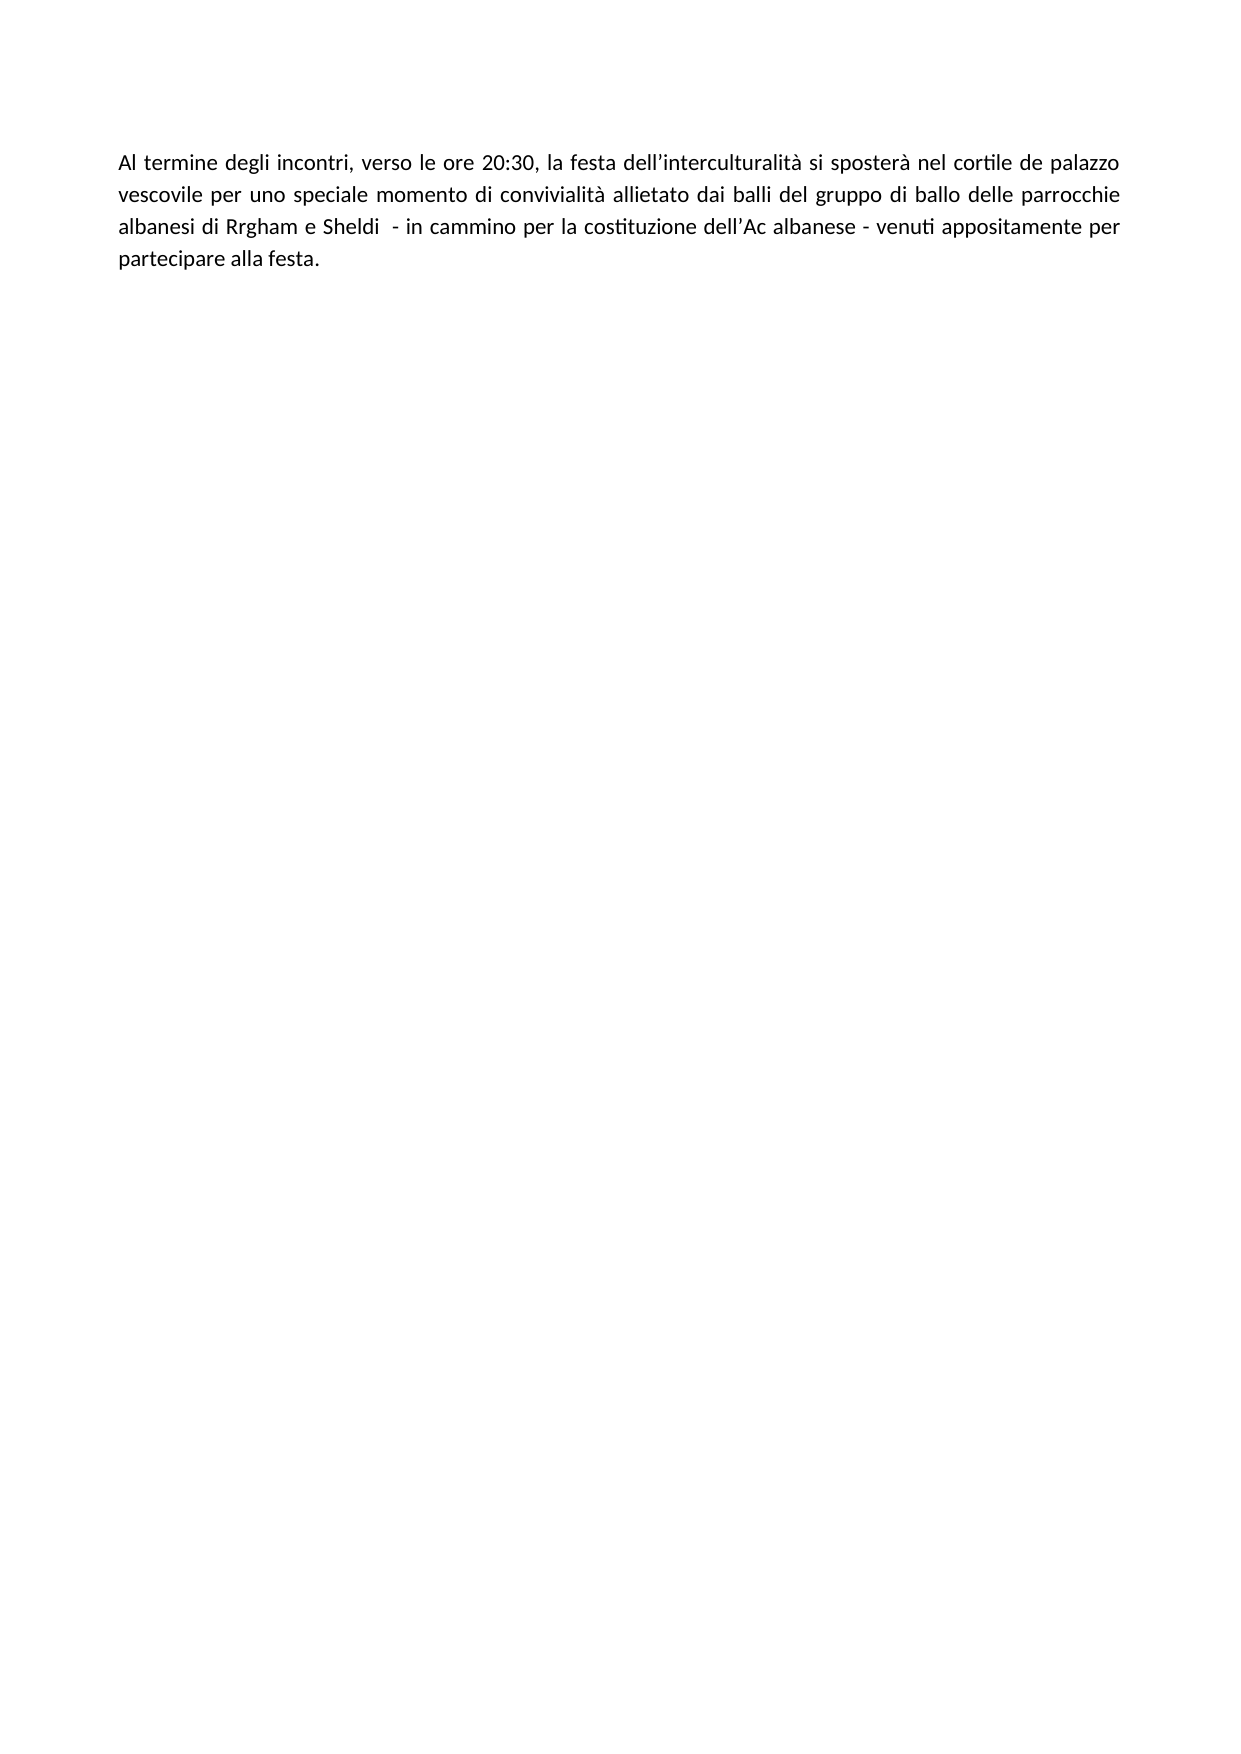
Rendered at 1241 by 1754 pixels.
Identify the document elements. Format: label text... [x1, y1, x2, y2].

text Al termine degli incontri, verso le ore 20:30, la festa dell’interculturalità si sposterà nel cortile de palazzo vescovile per uno speciale momento di convivialità allietato dai balli del gruppo di ballo delle parrocchie albanesi di Rrgham e Sheldi - in cammino per la costituzione dell’Ac albanese - venuti appositamente per partecipare alla festa. [118, 148, 1122, 272]
